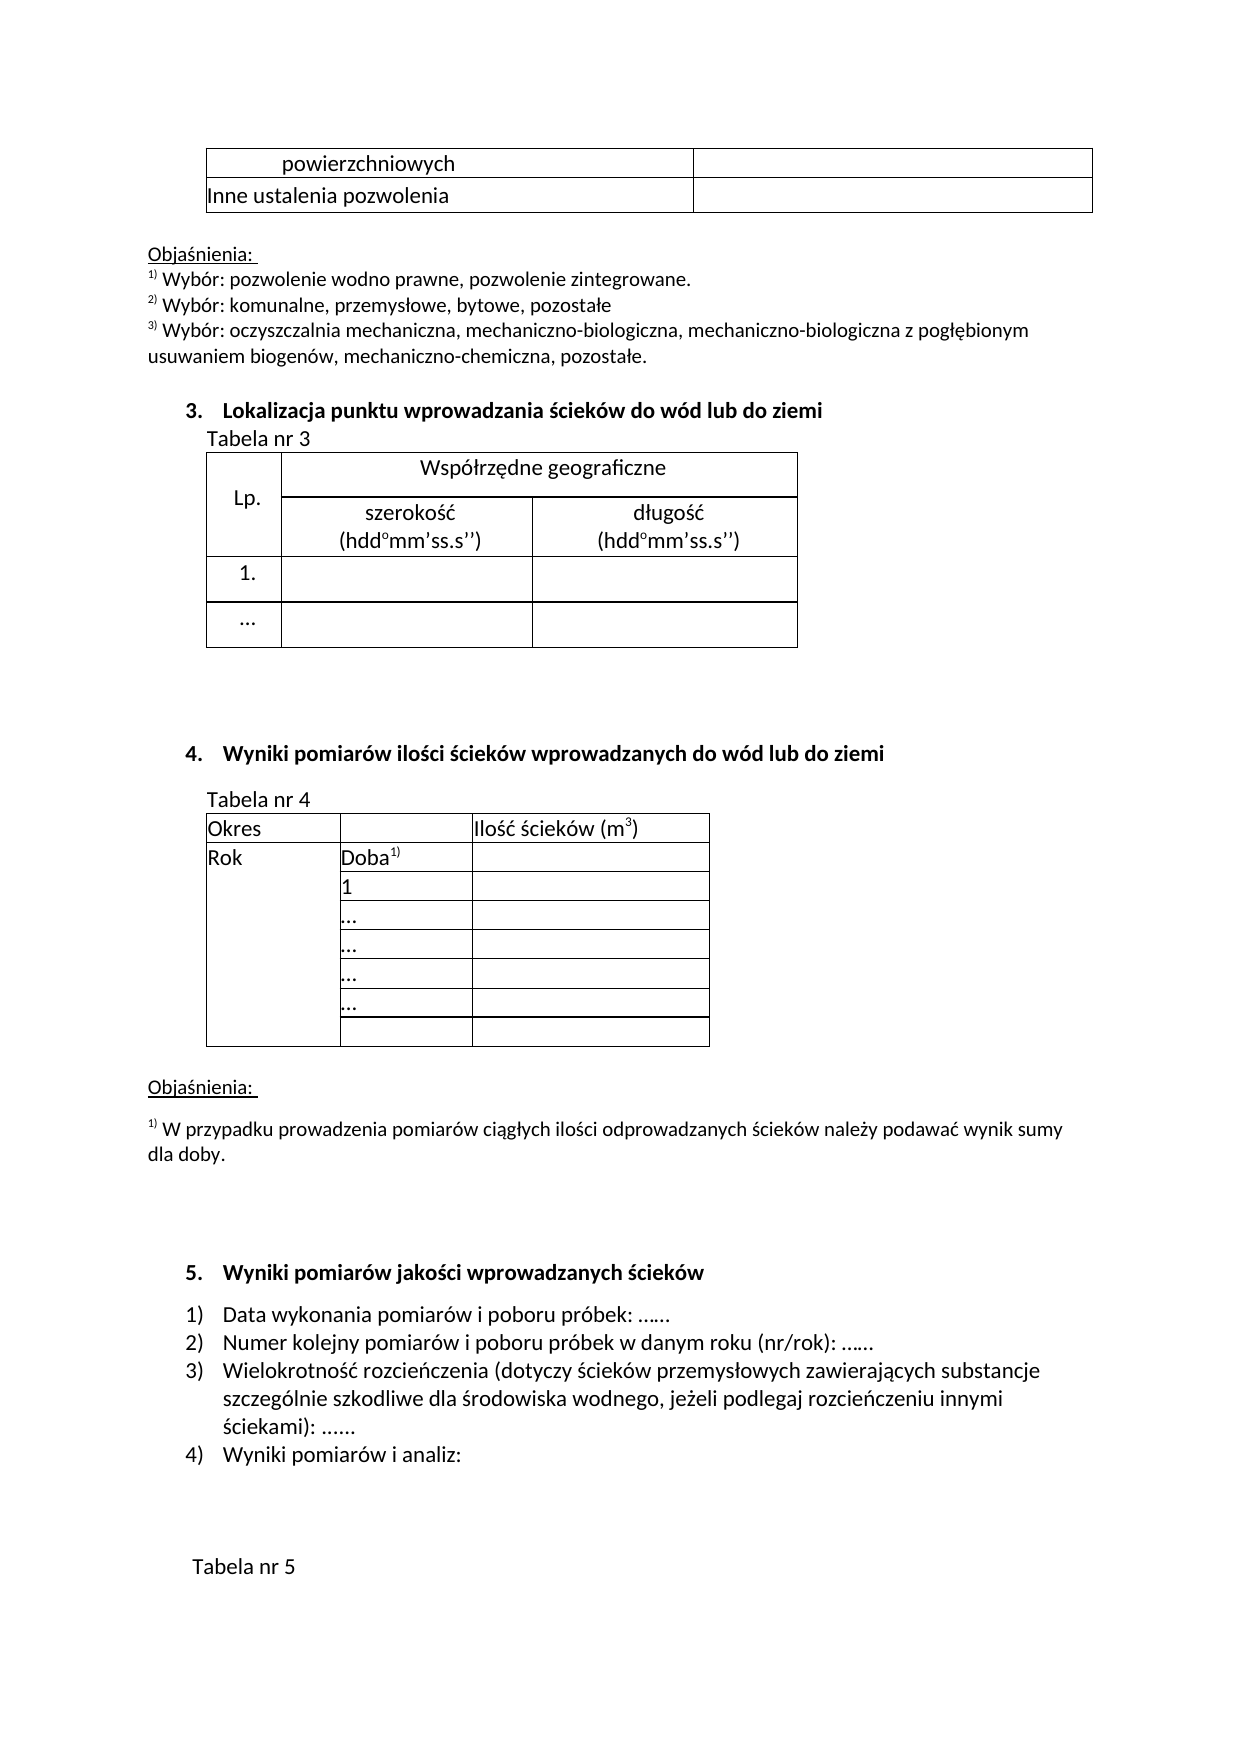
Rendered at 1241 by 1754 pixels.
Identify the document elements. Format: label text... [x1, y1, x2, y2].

table_header Współrzędne geograficzne [282, 453, 797, 496]
table_cell [473, 989, 709, 1016]
list Lokalizacja punktu wprowadzania ścieków do wód lub do ziemi [185, 396, 1093, 424]
table_header Ilość ścieków (m3) [473, 814, 709, 842]
table_cell 1 [341, 872, 472, 900]
table_cell … [341, 901, 472, 929]
table_cell [282, 603, 532, 647]
table_cell Inne ustalenia pozwolenia [207, 178, 693, 212]
list Data wykonania pomiarów i poboru próbek: …… [185, 1300, 1093, 1328]
table_cell [473, 1018, 709, 1046]
table_cell … [341, 989, 472, 1016]
table_header [341, 814, 472, 842]
table_cell [694, 178, 1092, 212]
table_cell [473, 930, 709, 958]
text Objaśnienia: [148, 1074, 966, 1100]
text 2) Wybór: komunalne, przemysłowe, bytowe, pozostałe [148, 292, 1093, 317]
table_header Okres [207, 814, 340, 842]
table_cell długość (hddomm’ss.s’’) [533, 498, 797, 556]
text 1) W przypadku prowadzenia pomiarów ciągłych ilości odprowadzanych ścieków należy podawać wynik sumy dla doby. [148, 1116, 1093, 1167]
table_cell … [341, 930, 472, 958]
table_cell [694, 149, 1092, 177]
table_cell [473, 959, 709, 987]
table_cell … [207, 603, 281, 647]
table_cell [533, 557, 797, 601]
table_cell [473, 843, 709, 871]
table_cell Rok [207, 843, 340, 1046]
table_cell [473, 872, 709, 900]
table_cell szerokość (hddomm’ss.s’’) [282, 498, 532, 556]
table_cell [533, 603, 797, 647]
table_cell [207, 149, 693, 177]
table_cell [341, 1018, 472, 1046]
text 1) Wybór: pozwolenie wodno prawne, pozwolenie zintegrowane. [148, 267, 1093, 292]
text Tabela nr 4 [207, 785, 1093, 813]
table_header Lp. [207, 453, 281, 556]
table_cell … [341, 959, 472, 987]
list Numer kolejny pomiarów i poboru próbek w danym roku (nr/rok): …… [185, 1328, 1093, 1356]
table_cell Doba1) [341, 843, 472, 871]
list Wyniki pomiarów jakości wprowadzanych ścieków [185, 1258, 1093, 1286]
table_cell [473, 901, 709, 929]
table_cell [282, 557, 532, 601]
text Objaśnienia: [148, 241, 1093, 267]
table_cell 1. [207, 557, 281, 601]
list Wyniki pomiarów i analiz: [185, 1440, 1093, 1468]
list Wyniki pomiarów ilości ścieków wprowadzanych do wód lub do ziemi [185, 739, 1100, 767]
text Tabela nr 3 [207, 424, 1093, 452]
text 3) Wybór: oczyszczalnia mechaniczna, mechaniczno-biologiczna, mechaniczno-biologiczna z pogłębionym usuwaniem biogenów, mechaniczno-chemiczna, pozostałe. [148, 317, 1093, 368]
text Tabela nr 5 [192, 1552, 1093, 1580]
list Wielokrotność rozcieńczenia (dotyczy ścieków przemysłowych zawierających substancje szczególnie szkodliwe dla środowiska wodnego, jeżeli podlegaj rozcieńczeniu innymi ściekami): ...... [185, 1356, 1093, 1440]
